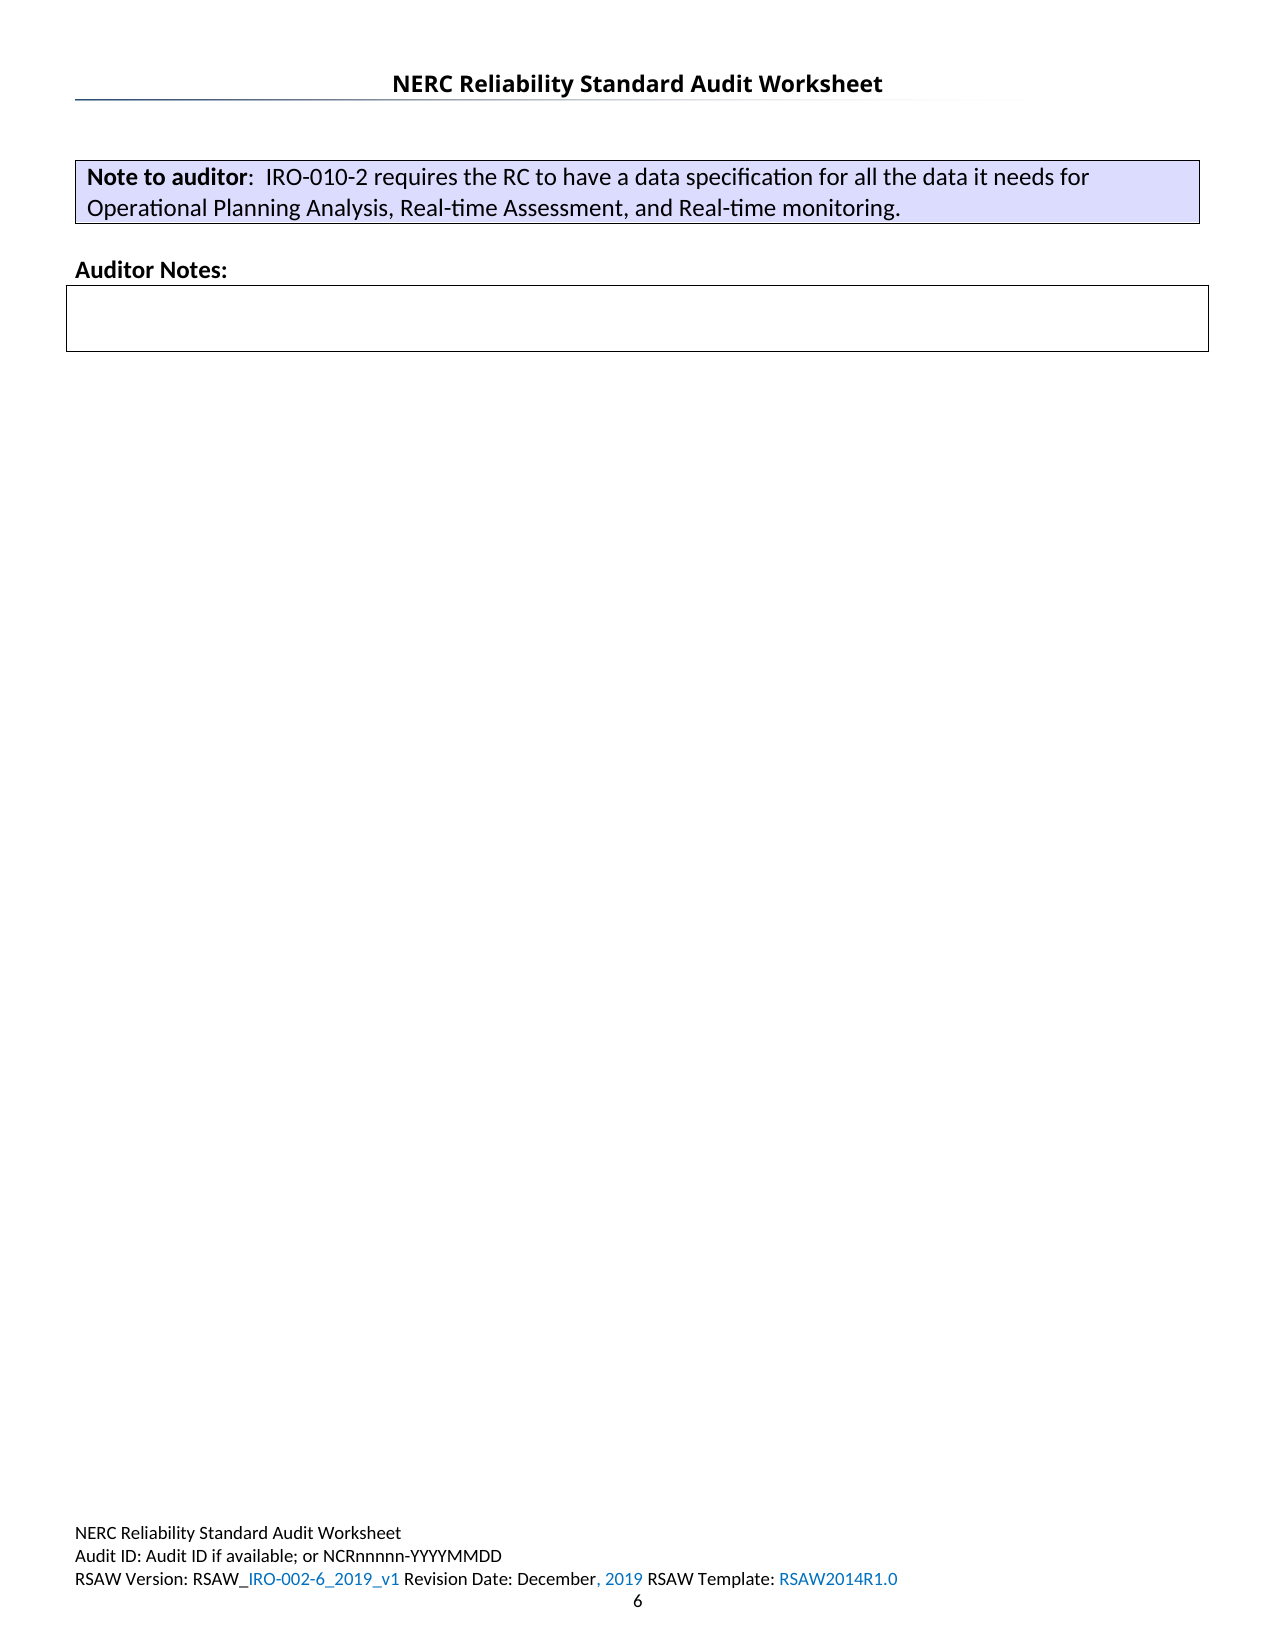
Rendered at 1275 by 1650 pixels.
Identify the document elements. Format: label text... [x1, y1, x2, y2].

picture [75, 99, 1052, 107]
text Auditor Notes: [75, 254, 1200, 284]
table_cell Note to auditor: IRO-010-2 requires the RC to have a data specification for all the data it needs for Operational Planning Analysis, Real-time Assessment, and Real-time monitoring. [76, 161, 1199, 222]
